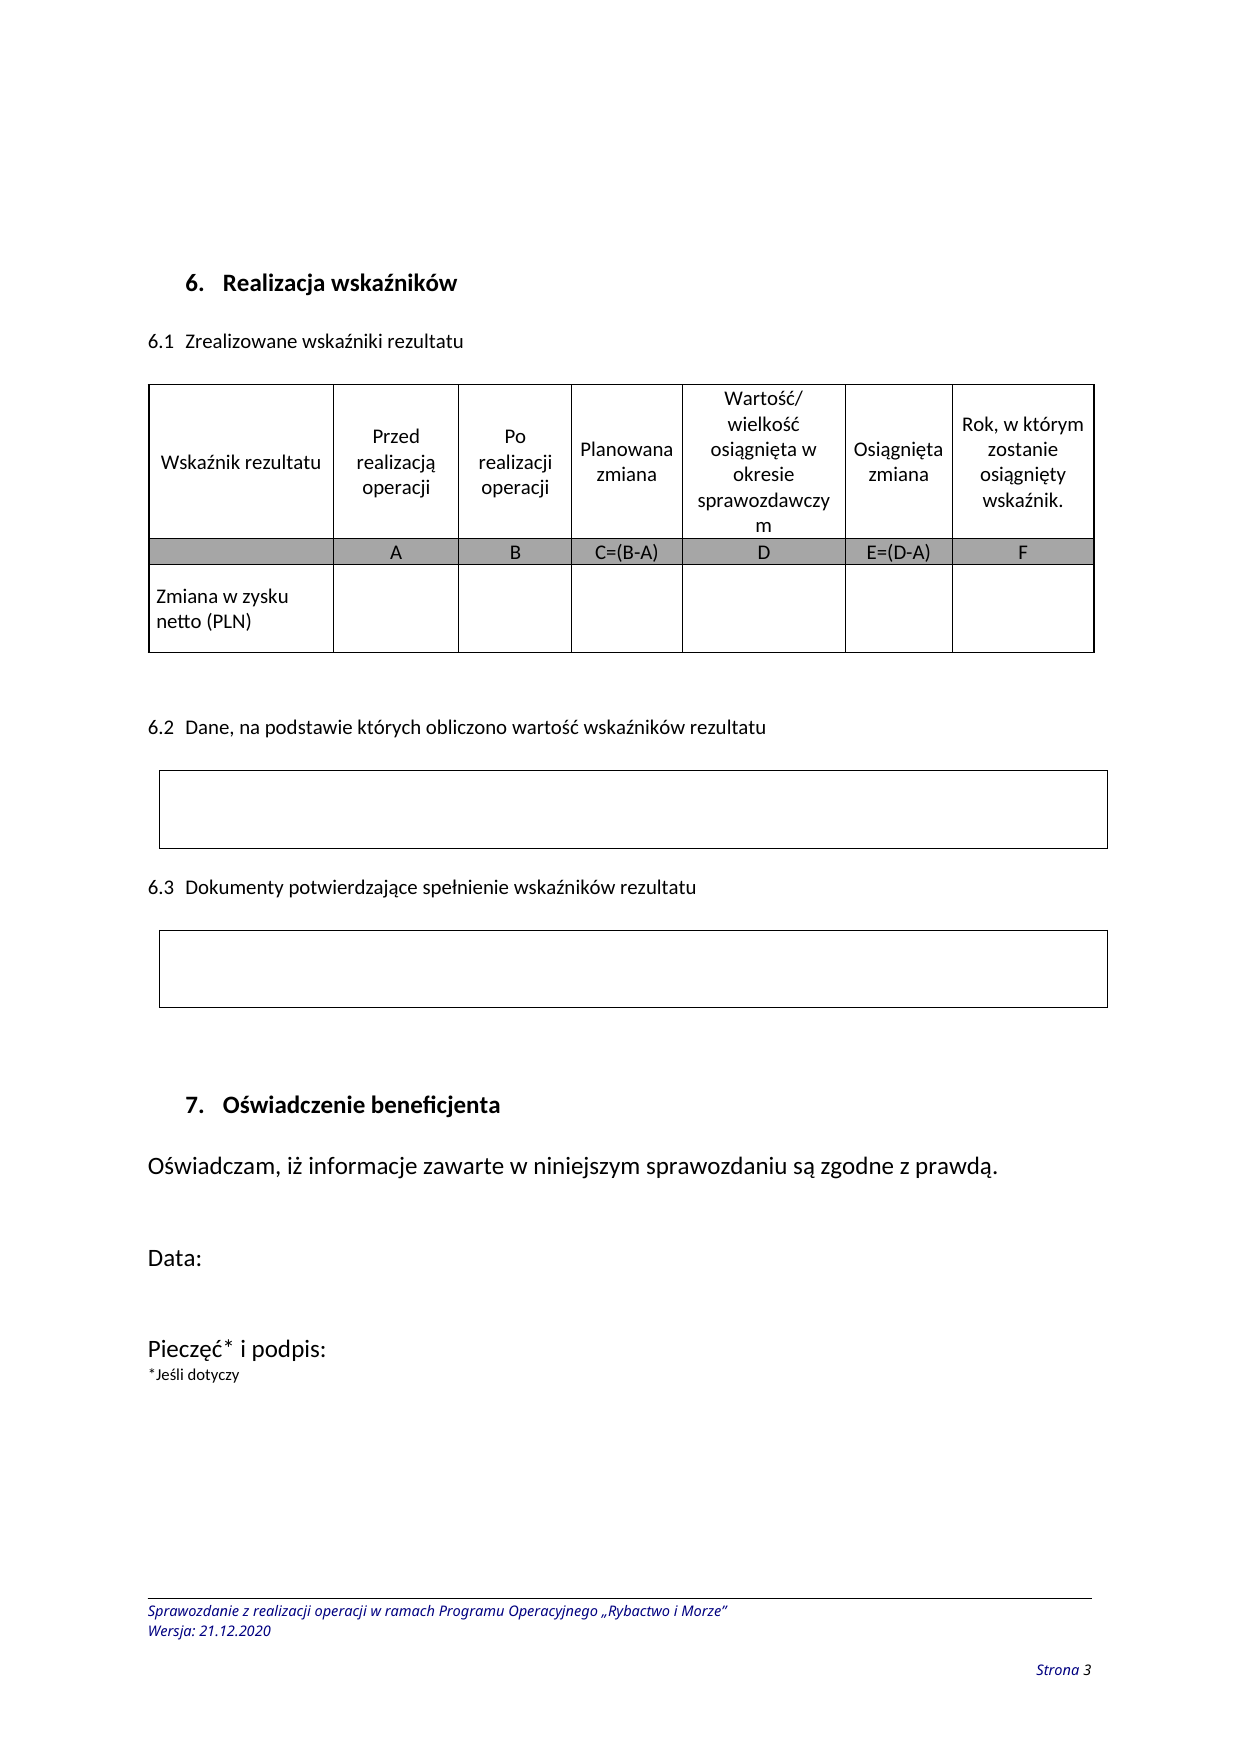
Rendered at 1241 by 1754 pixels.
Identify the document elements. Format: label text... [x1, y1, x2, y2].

table_cell B [459, 539, 571, 564]
table_cell D [683, 539, 845, 564]
list Zrealizowane wskaźniki rezultatu [148, 328, 1092, 354]
table_header Planowana zmiana [572, 385, 682, 538]
table_header [160, 771, 1107, 847]
table_cell [334, 565, 458, 652]
list Realizacja wskaźników [185, 267, 1092, 298]
table_cell [683, 565, 845, 652]
table_cell [846, 565, 952, 652]
text Oświadczam, iż informacje zawarte w niniejszym sprawozdaniu są zgodne z prawdą. [148, 1151, 1092, 1181]
table_cell [150, 539, 333, 564]
table_header Rok, w którym zostanie osiągnięty wskaźnik. [953, 385, 1093, 538]
table_header Osiągnięta zmiana [846, 385, 952, 538]
table_header Po realizacji operacji [459, 385, 571, 538]
table_cell E=(D-A) [846, 539, 952, 564]
list Oświadczenie beneficjenta [185, 1089, 1092, 1120]
text Data: [148, 1242, 1092, 1273]
table_cell F [953, 539, 1093, 564]
table_cell [953, 565, 1093, 652]
text *Jeśli dotyczy [148, 1364, 1092, 1384]
table_cell Zmiana w zysku netto (PLN) [150, 565, 333, 652]
list Dokumenty potwierdzające spełnienie wskaźników rezultatu [148, 874, 1092, 899]
table_cell A [334, 539, 458, 564]
table_cell [459, 565, 571, 652]
list Dane, na podstawie których obliczono wartość wskaźników rezultatu [148, 714, 1092, 739]
table_cell C=(B-A) [572, 539, 682, 564]
table_header Wskaźnik rezultatu [150, 385, 333, 538]
text Pieczęć* i podpis: [148, 1334, 1092, 1364]
table_header [160, 931, 1107, 1007]
table_cell [572, 565, 682, 652]
table_header Przed realizacją operacji [334, 385, 458, 538]
table_header Wartość/wielkość osiągnięta w okresie sprawozdawczym [683, 385, 845, 538]
